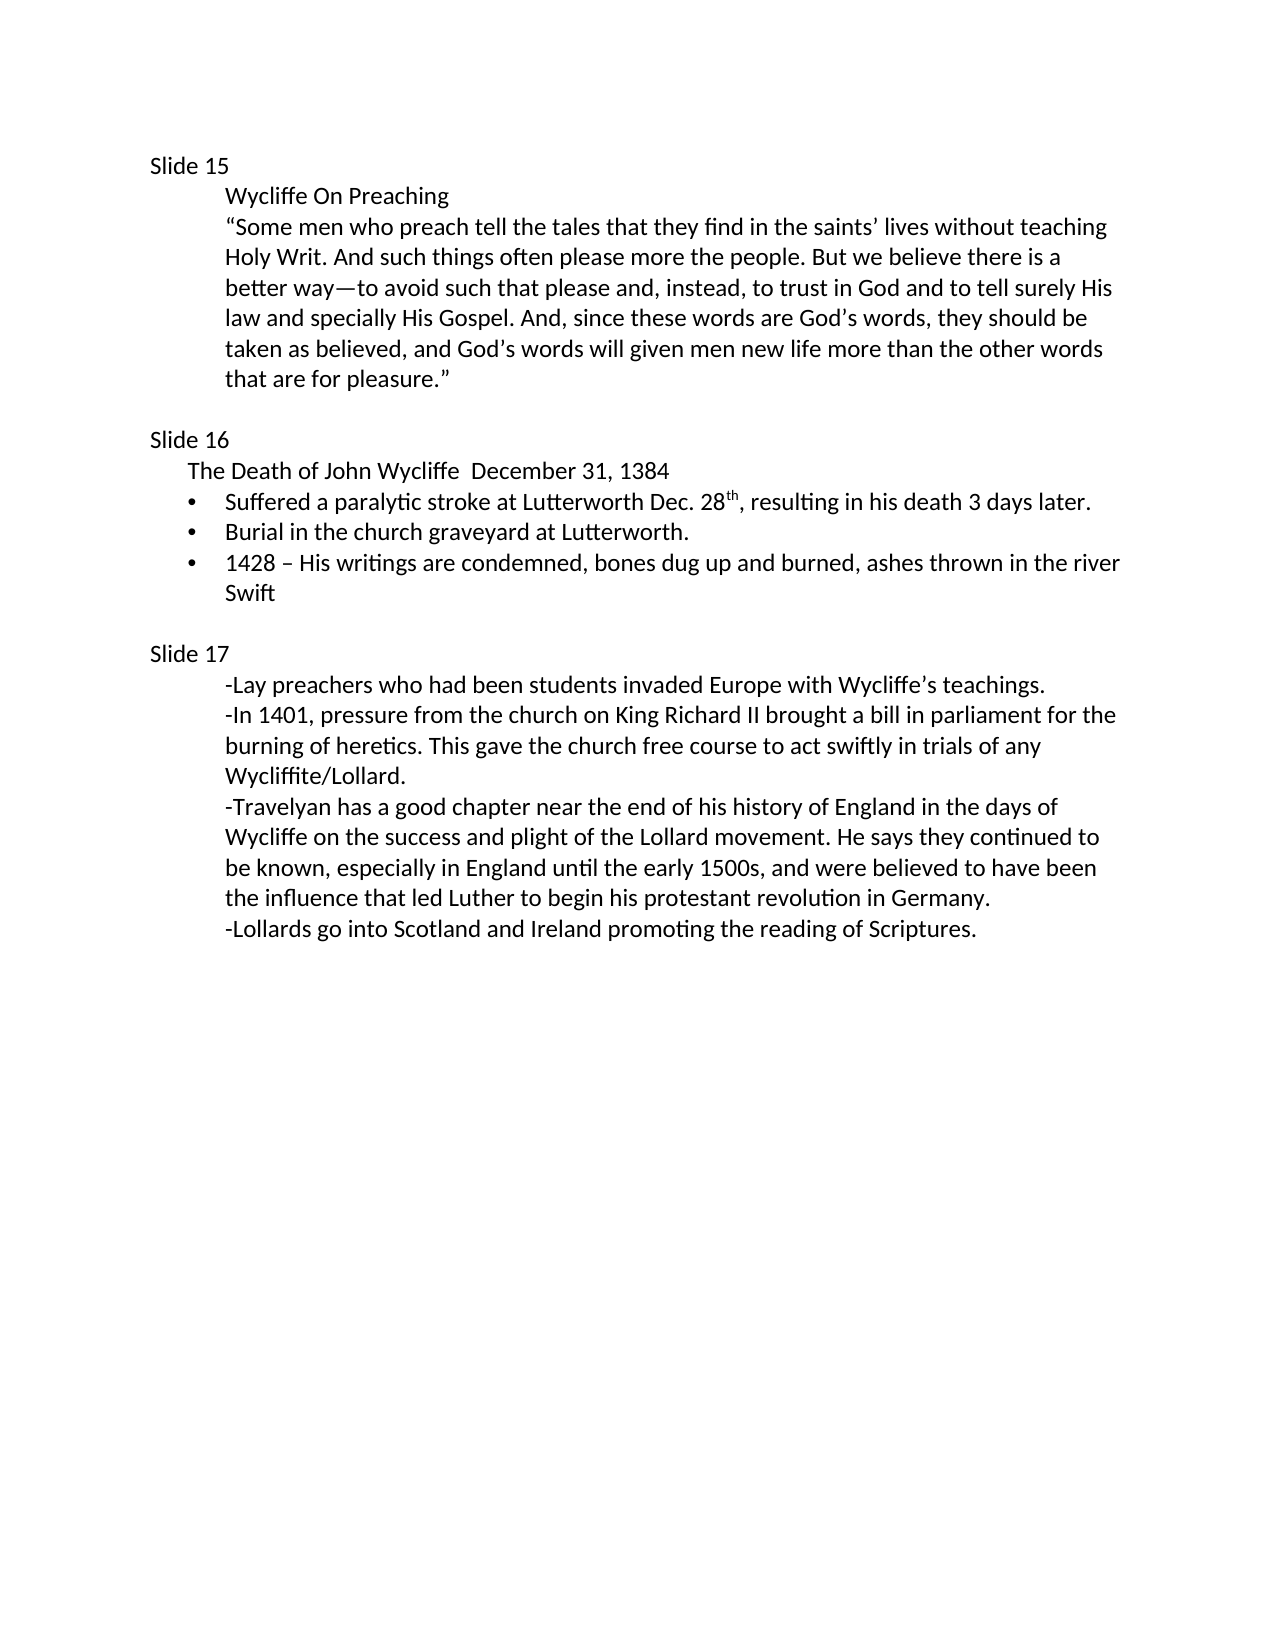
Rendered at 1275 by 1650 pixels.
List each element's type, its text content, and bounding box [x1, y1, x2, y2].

list Burial in the church graveyard at Lutterworth. [187, 516, 1125, 547]
text Slide 16 [150, 425, 1125, 455]
text -In 1401, pressure from the church on King Richard II brought a bill in parliament for the burning of heretics. This gave the church free course to act swiftly in trials of any Wycliffite/Lollard. [225, 699, 1125, 791]
list 1428 – His writings are condemned, bones dug up and burned, ashes thrown in the river Swift [187, 547, 1125, 608]
text -Lay preachers who had been students invaded Europe with Wycliffe’s teachings. [225, 669, 1125, 699]
text -Travelyan has a good chapter near the end of his history of England in the days of Wycliffe on the success and plight of the Lollard movement. He says they continued to be known, especially in England until the early 1500s, and were believed to have been the influence that led Luther to begin his protestant revolution in Germany. [225, 791, 1125, 913]
text Wycliffe On Preaching [225, 181, 1125, 211]
text -Lollards go into Scotland and Ireland promoting the reading of Scriptures. [225, 913, 1125, 943]
text Slide 17 [150, 638, 1125, 669]
text Slide 15 [150, 150, 1125, 181]
list Suffered a paralytic stroke at Lutterworth Dec. 28th, resulting in his death 3 days later. [187, 486, 1125, 516]
text “Some men who preach tell the tales that they find in the saints’ lives without teaching Holy Writ. And such things often please more the people. But we believe there is a better way—to avoid such that please and, instead, to trust in God and to tell surely His law and specially His Gospel. And, since these words are God’s words, they should be taken as believed, and God’s words will given men new life more than the other words that are for pleasure.” [225, 211, 1125, 394]
text The Death of John Wycliffe December 31, 1384 [187, 455, 1125, 486]
